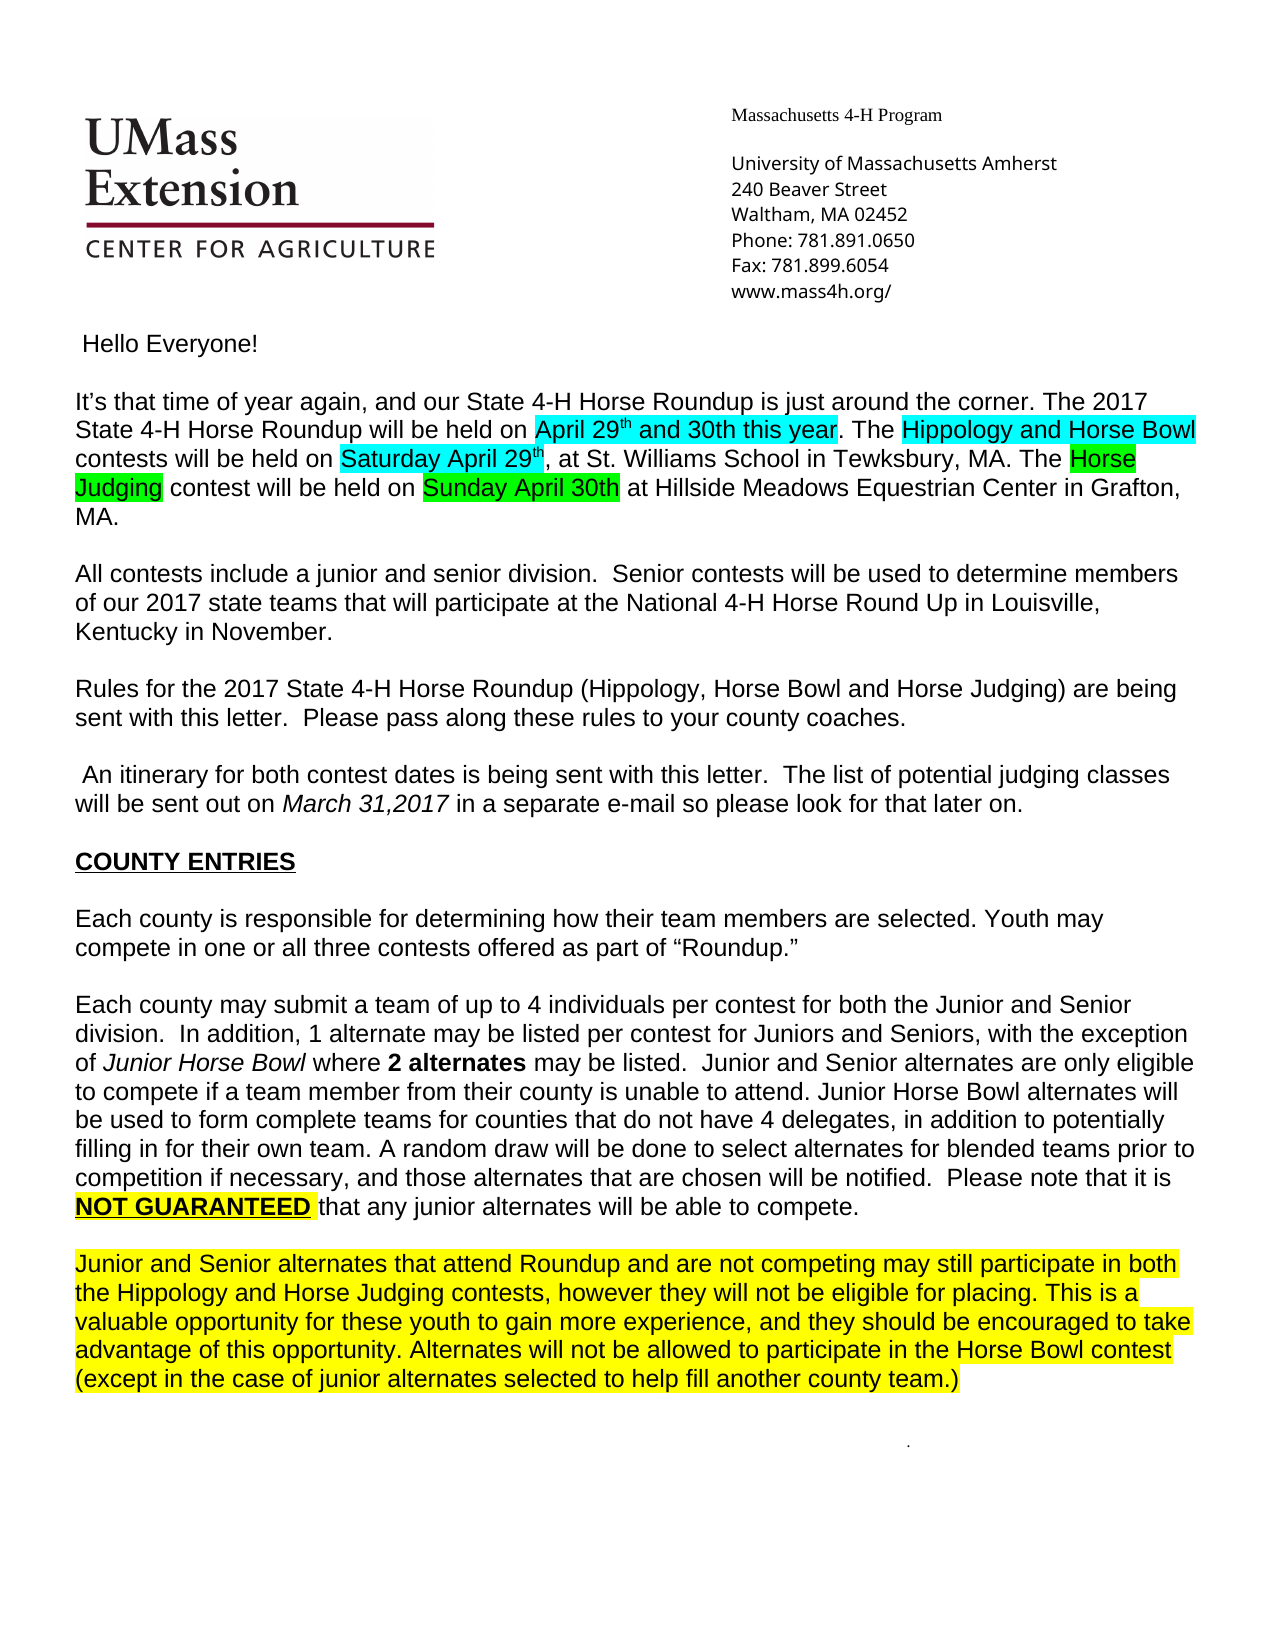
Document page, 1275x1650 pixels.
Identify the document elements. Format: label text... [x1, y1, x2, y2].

text Each county may submit a team of up to 4 individuals per contest for both the Junior and Senior division. In addition, 1 alternate may be listed per contest for Juniors and Seniors, with the exception of Junior Horse Bowl where 2 alternates may be listed. Junior and Senior alternates are only eligible to compete if a team member from their county is unable to attend. Junior Horse Bowl alternates will be used to form complete teams for counties that do not have 4 delegates, in addition to potentially filling in for their own team. A random draw will be done to select alternates for blended teams prior to competition if necessary, and those alternates that are chosen will be notified. Please note that it is NOT GUARANTEED that any junior alternates will be able to compete. [75, 990, 1200, 1220]
text It’s that time of year again, and our State 4-H Horse Roundup is just around the corner. The 2017 State 4-H Horse Roundup will be held on April 29th and 30th this year. The Hippology and Horse Bowl contests will be held on Saturday April 29th, at St. Williams School in Tewksbury, MA. The Horse Judging contest will be held on Sunday April 30th at Hillside Meadows Equestrian Center in Grafton, MA. [75, 387, 1200, 530]
text COUNTY ENTRIES [75, 847, 1200, 875]
text All contests include a junior and senior division. Senior contests will be used to determine members of our 2017 state teams that will participate at the National 4-H Horse Round Up in Louisville, Kentucky in November. [75, 559, 1200, 645]
text Rules for the 2017 State 4-H Horse Roundup (Hippology, Horse Bowl and Horse Judging) are being sent with this letter. Please pass along these rules to your county coaches. [75, 674, 1200, 732]
picture [85, 118, 435, 258]
text Junior and Senior alternates that attend Roundup and are not competing may still participate in both the Hippology and Horse Judging contests, however they will not be eligible for placing. This is a valuable opportunity for these youth to gain more experience, and they should be encouraged to take advantage of this opportunity. Alternates will not be allowed to participate in the Horse Bowl contest (except in the case of junior alternates selected to help fill another county team.) [960, 1249, 1200, 1393]
text Each county is responsible for determining how their team members are selected. Youth may compete in one or all three contests offered as part of “Roundup.” [75, 904, 1200, 962]
text Hello Everyone! [75, 329, 1200, 358]
text An itinerary for both contest dates is being sent with this letter. The list of potential judging classes will be sent out on March 31,2017 in a separate e-mail so please look for that later on. [75, 760, 1200, 818]
